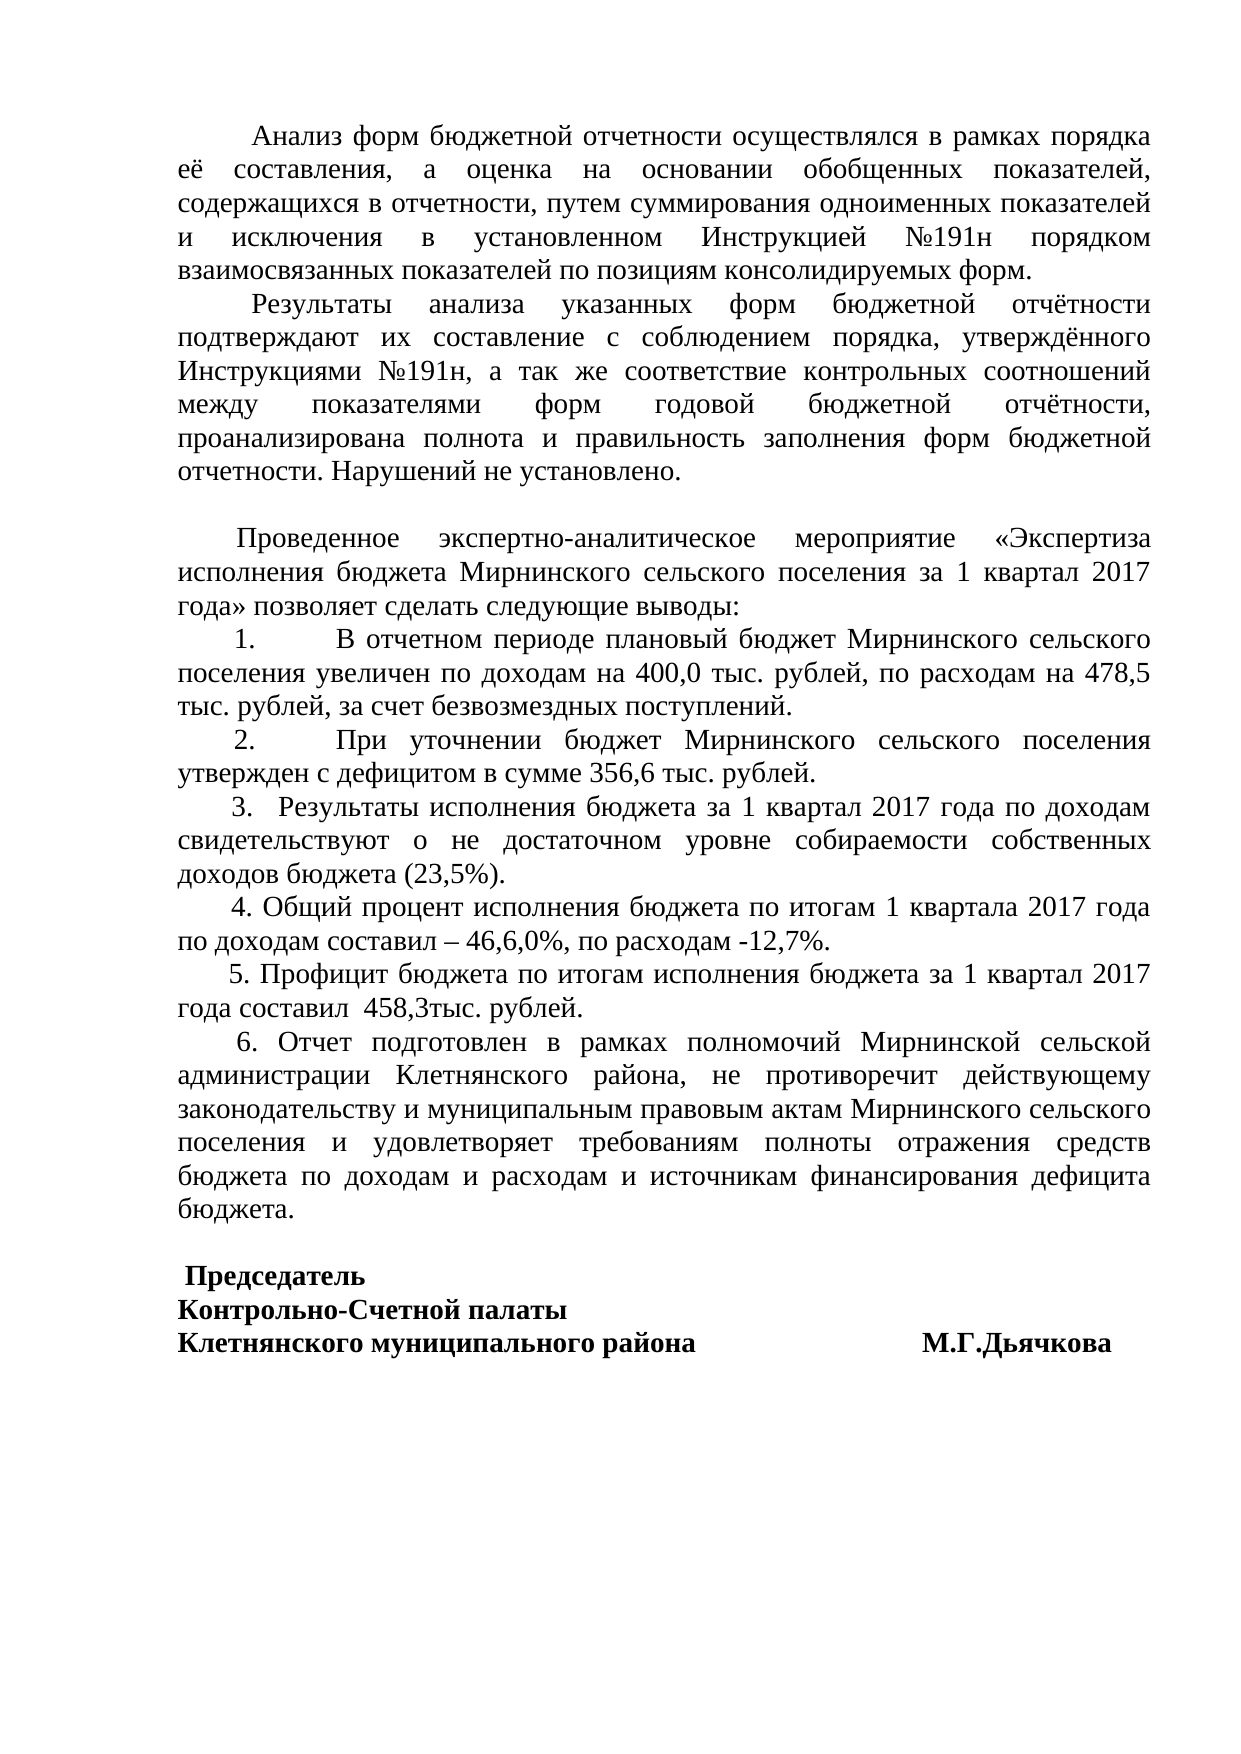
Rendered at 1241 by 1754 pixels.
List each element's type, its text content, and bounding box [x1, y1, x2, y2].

text 1. В отчетном периоде плановый бюджет Мирнинского сельского поселения увеличен по доходам на 400,0 тыс. рублей, по расходам на 478,5 тыс. рублей, за счет безвозмездных поступлений. [177, 621, 1152, 722]
text 4. Общий процент исполнения бюджета по итогам 1 квартала 2017 года по доходам составил – 46,6,0%, по расходам -12,7%. [177, 889, 1152, 957]
text 3. Результаты исполнения бюджета за 1 квартал 2017 года по доходам свидетельствуют о не достаточном уровне собираемости собственных доходов бюджета (23,5%). [177, 789, 1152, 889]
text 6. Отчет подготовлен в рамках полномочий Мирнинской сельской администрации Клетнянского района, не противоречит действующему законодательству и муниципальным правовым актам Мирнинского сельского поселения и удовлетворяет требованиям полноты отражения средств бюджета по доходам и расходам и источникам финансирования дефицита бюджета. [177, 1024, 1152, 1225]
text 2. При уточнении бюджет Мирнинского сельского поселения утвержден с дефицитом в сумме 356,6 тыс. рублей. [177, 722, 1152, 789]
text Председатель [177, 1258, 1152, 1292]
text Результаты анализа указанных форм бюджетной отчётности подтверждают их составление с соблюдением порядка, утверждённого Инструкциями №191н, а так же соответствие контрольных соотношений между показателями форм годовой бюджетной отчётности, проанализирована полнота и правильность заполнения форм бюджетной отчетности. Нарушений не установлено. [177, 286, 1152, 487]
text Анализ форм бюджетной отчетности осуществлялся в рамках порядка её составления, а оценка на основании обобщенных показателей, содержащихся в отчетности, путем суммирования одноименных показателей и исключения в установленном Инструкцией №191н порядком взаимосвязанных показателей по позициям консолидируемых форм. [177, 118, 1152, 286]
text Проведенное экспертно-аналитическое мероприятие «Экспертиза исполнения бюджета Мирнинского сельского поселения за 1 квартал 2017 года» позволяет сделать следующие выводы: [177, 521, 1152, 621]
text Клетнянского муниципального района М.Г.Дьячкова [177, 1326, 1152, 1359]
text 5. Профицит бюджета по итогам исполнения бюджета за 1 квартал 2017 года составил 458,3тыс. рублей. [177, 957, 1152, 1024]
text Контрольно-Счетной палаты [177, 1292, 1152, 1326]
